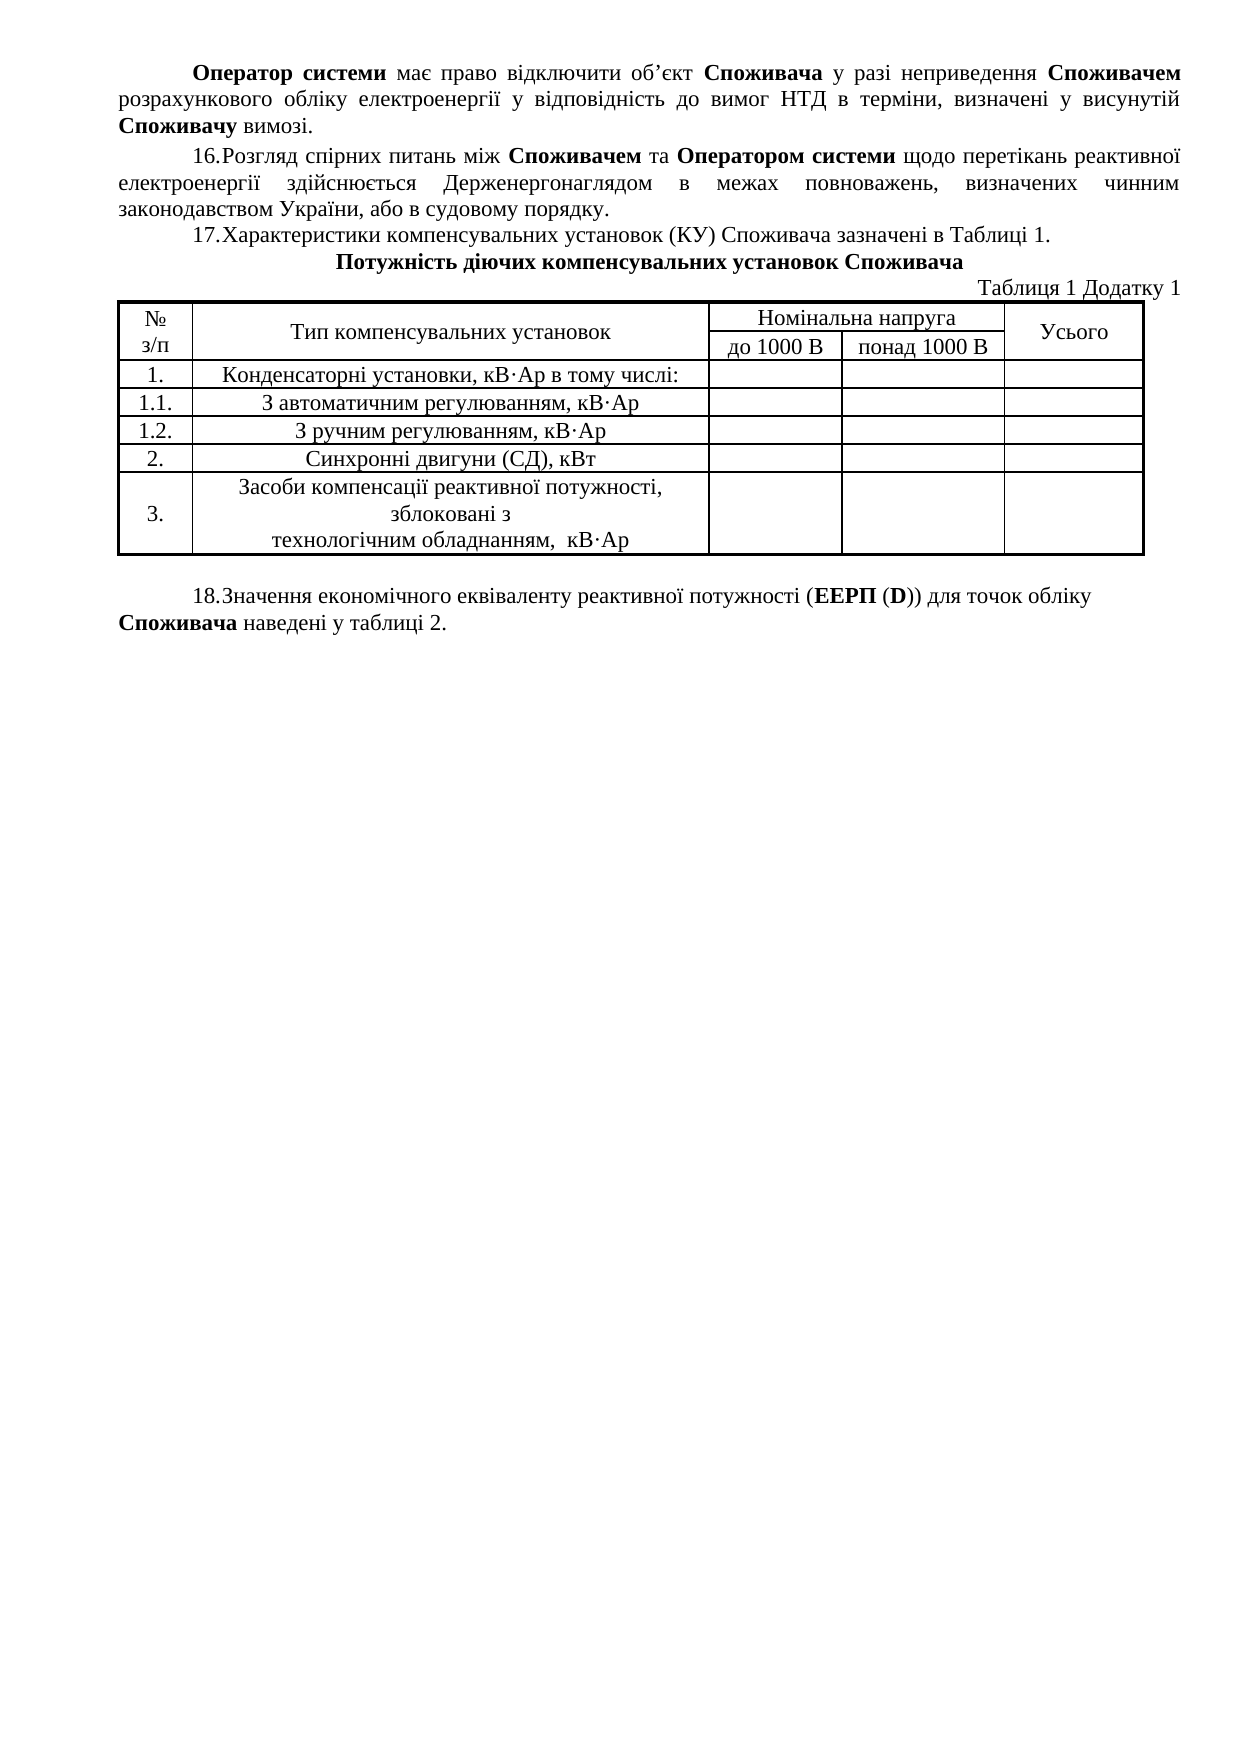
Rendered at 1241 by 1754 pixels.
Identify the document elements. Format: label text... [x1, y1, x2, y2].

table_header Усього [1005, 304, 1142, 359]
table_cell [1005, 361, 1142, 387]
table_cell [710, 361, 841, 387]
table_cell [843, 473, 1004, 553]
table_cell [1005, 445, 1142, 471]
list Потужність діючих компенсувальних установок Споживача [118, 248, 1181, 274]
table_cell 1.2. [120, 417, 192, 443]
table_cell [710, 445, 841, 471]
table_cell [710, 473, 841, 553]
table_cell З ручним регулюванням, кВ·Ар [193, 417, 708, 443]
table_cell [843, 389, 1004, 415]
list Розгляд спірних питань між Споживачем та Оператором системи щодо перетікань реактивної електроенергії здійснюється Держенергонаглядом в межах повноважень, визначених чинним законодавством України, або в судовому порядку. [118, 142, 1181, 221]
text Таблиця 1 Додатку 1 [156, 274, 1181, 300]
table_cell Синхронні двигуни (СД), кВт [193, 445, 708, 471]
table_cell 1.1. [120, 389, 192, 415]
table_cell [1005, 473, 1142, 553]
table_cell З автоматичним регулюванням, кВ·Ар [193, 389, 708, 415]
table_header Тип компенсувальних установок [193, 304, 708, 359]
table_cell [843, 417, 1004, 443]
table_header Номінальна напруга [710, 304, 1004, 330]
table_cell 1. [120, 361, 192, 387]
text Оператор системи має право відключити об’єкт Споживача у разі неприведення Споживачем розрахункового обліку електроенергії у відповідність до вимог НТД в терміни, визначені у висунутій Споживачу вимозі. [118, 59, 1181, 138]
table_cell [843, 361, 1004, 387]
table_cell [843, 445, 1004, 471]
list Характеристики компенсувальних установок (КУ) Споживача зазначені в Таблиці 1. [118, 221, 1181, 248]
list Значення економічного еквіваленту реактивної потужності (ЕЕРП (D)) для точок обліку Споживача наведені у таблиці 2. [118, 583, 1181, 635]
table_cell понад 1000 В [843, 332, 1004, 359]
table_cell [1005, 417, 1142, 443]
table_cell [710, 417, 841, 443]
table_cell Конденсаторні установки, кВ·Ар в тому числі: [193, 361, 708, 387]
table_cell 2. [120, 445, 192, 471]
table_cell до 1000 В [710, 332, 841, 359]
table_cell Засоби компенсації реактивної потужності, зблоковані з технологічним обладнанням, кВ·Ар [193, 473, 708, 553]
table_header № з/п [120, 304, 192, 359]
table_cell [710, 389, 841, 415]
table_cell [1005, 389, 1142, 415]
table_cell 3. [120, 473, 192, 553]
